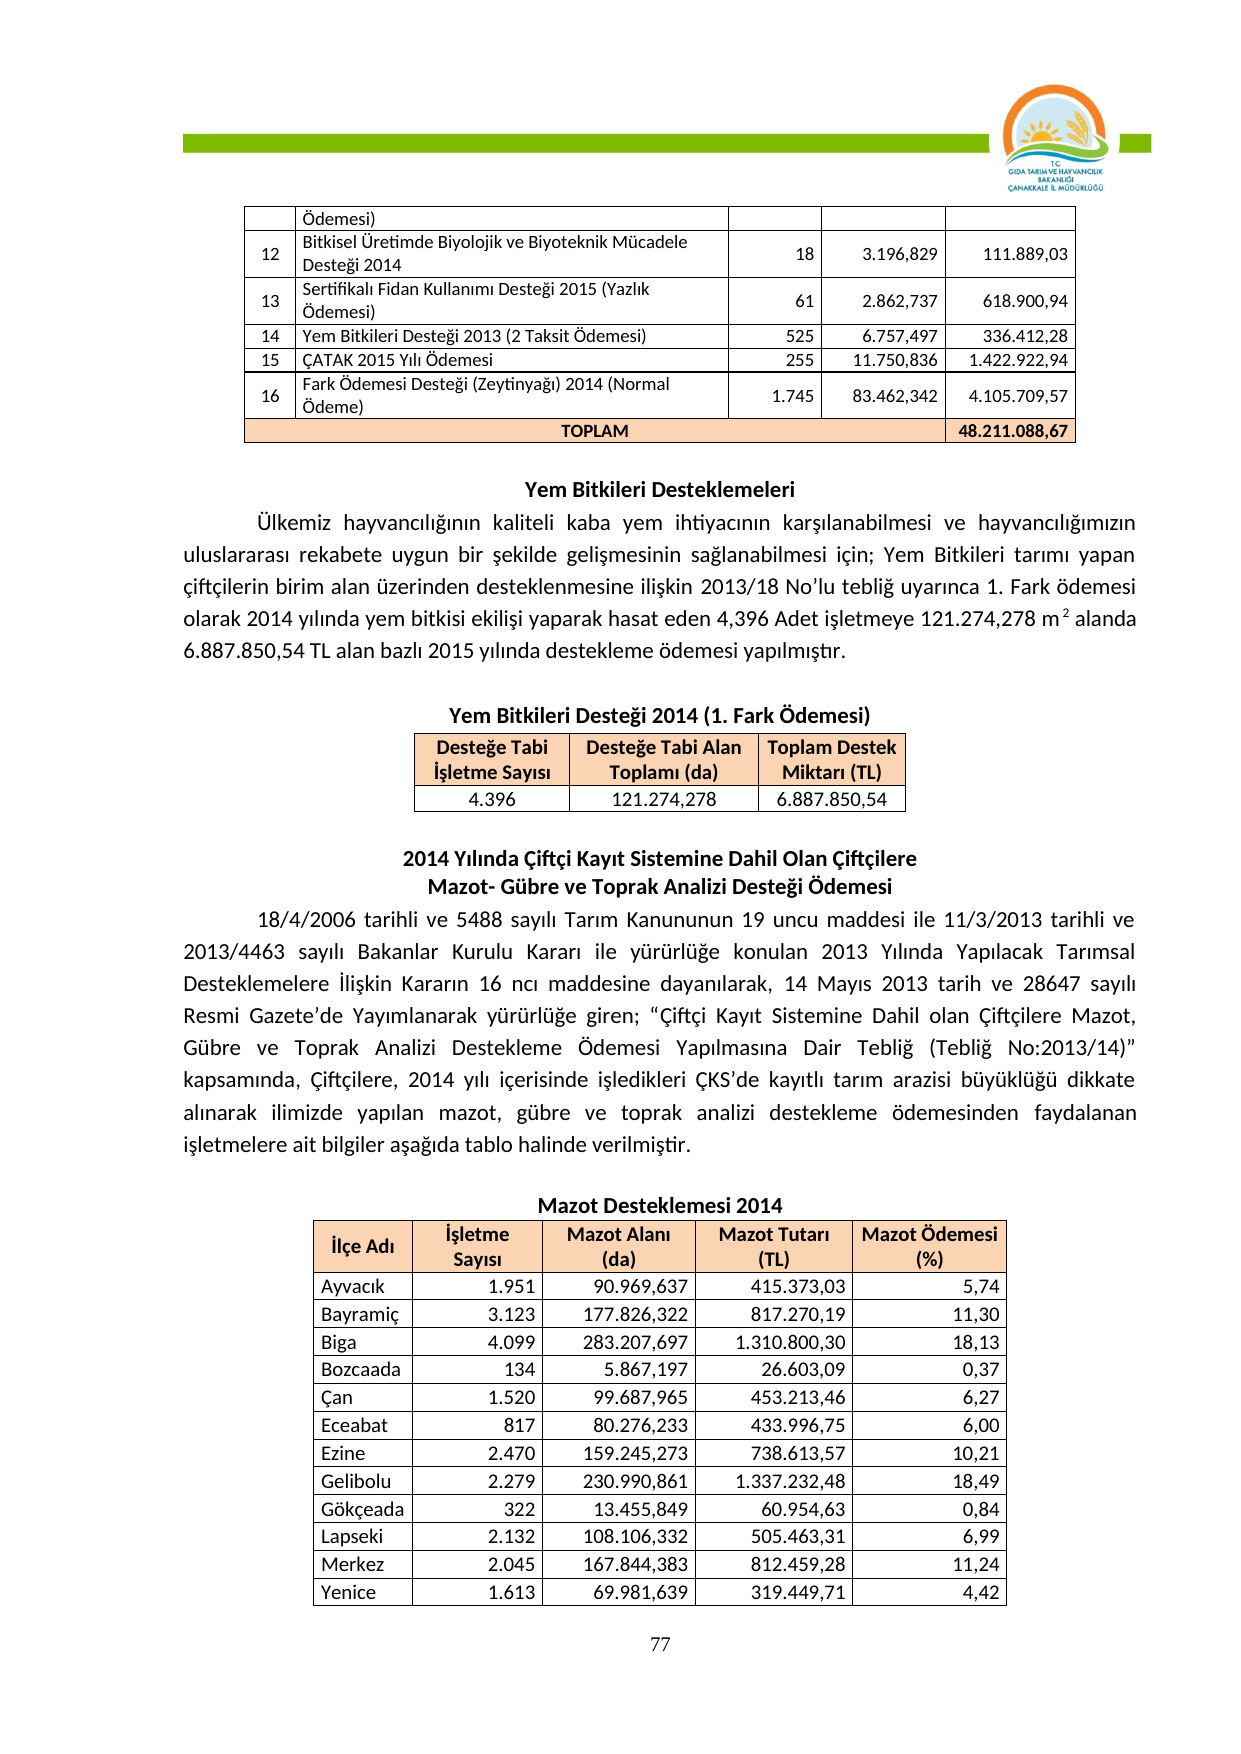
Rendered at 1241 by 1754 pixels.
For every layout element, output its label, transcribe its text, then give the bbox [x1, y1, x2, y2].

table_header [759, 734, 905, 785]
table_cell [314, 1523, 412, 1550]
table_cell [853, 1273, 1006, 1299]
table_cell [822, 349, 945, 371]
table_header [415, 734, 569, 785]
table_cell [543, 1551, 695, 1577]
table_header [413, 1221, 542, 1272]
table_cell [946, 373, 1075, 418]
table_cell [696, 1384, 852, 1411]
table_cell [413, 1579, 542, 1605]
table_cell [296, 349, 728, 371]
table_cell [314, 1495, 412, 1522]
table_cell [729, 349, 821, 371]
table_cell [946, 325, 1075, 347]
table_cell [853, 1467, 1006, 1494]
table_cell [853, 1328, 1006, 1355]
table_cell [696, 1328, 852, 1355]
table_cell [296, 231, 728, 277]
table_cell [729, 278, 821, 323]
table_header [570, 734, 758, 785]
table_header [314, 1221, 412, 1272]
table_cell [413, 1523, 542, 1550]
picture [183, 73, 1152, 206]
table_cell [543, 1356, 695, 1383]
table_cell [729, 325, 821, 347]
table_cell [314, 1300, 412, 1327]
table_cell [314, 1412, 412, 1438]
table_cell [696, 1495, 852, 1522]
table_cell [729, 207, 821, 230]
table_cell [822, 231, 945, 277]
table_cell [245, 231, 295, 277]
text 18/4/2006 tarihli ve 5488 sayılı Tarım Kanununun 19 uncu maddesi ile 11/3/2013 tarihli ve 2013/4463 sayılı Bakanlar Kurulu Kararı ile yürürlüğe konulan 2013 Yılında Yapılacak Tarımsal Desteklemelere İlişkin Kararın 16 ncı maddesine dayanılarak, 14 Mayıs 2013 tarih ve 28647 sayılı Resmi Gazete’de Yayımlanarak yürürlüğe giren; “Çiftçi Kayıt Sistemine Dahil olan Çiftçilere Mazot, Gübre ve Toprak Analizi Destekleme Ödemesi Yapılmasına Dair Tebliğ (Tebliğ No:2013/14)” kapsamında, Çiftçilere, 2014 yılı içerisinde işledikleri ÇKS’de kayıtlı tarım arazisi büyüklüğü dikkate alınarak ilimizde yapılan mazot, gübre ve toprak analizi destekleme ödemesinden faydalanan işletmelere ait bilgiler aşağıda tablo halinde verilmiştir. [183, 905, 1137, 1158]
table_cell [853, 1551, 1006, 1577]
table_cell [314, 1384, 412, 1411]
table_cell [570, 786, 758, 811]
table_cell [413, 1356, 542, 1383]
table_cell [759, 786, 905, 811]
text Mazot- Gübre ve Toprak Analizi Desteği Ödemesi [183, 872, 1137, 901]
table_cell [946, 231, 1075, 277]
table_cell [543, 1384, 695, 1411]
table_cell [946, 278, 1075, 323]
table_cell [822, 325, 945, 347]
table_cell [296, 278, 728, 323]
text Yem Bitkileri Desteklemeleri [183, 475, 1137, 503]
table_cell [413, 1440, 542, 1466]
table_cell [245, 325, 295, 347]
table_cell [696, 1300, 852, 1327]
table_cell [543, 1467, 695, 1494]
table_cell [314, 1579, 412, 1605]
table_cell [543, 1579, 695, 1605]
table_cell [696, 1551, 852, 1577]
text Mazot Desteklemesi 2014 [183, 1192, 1137, 1220]
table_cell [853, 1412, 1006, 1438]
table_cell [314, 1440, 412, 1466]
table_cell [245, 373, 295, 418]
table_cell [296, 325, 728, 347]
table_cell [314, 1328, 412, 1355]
text Yem Bitkileri Desteği 2014 (1. Fark Ödemesi) [183, 701, 1137, 729]
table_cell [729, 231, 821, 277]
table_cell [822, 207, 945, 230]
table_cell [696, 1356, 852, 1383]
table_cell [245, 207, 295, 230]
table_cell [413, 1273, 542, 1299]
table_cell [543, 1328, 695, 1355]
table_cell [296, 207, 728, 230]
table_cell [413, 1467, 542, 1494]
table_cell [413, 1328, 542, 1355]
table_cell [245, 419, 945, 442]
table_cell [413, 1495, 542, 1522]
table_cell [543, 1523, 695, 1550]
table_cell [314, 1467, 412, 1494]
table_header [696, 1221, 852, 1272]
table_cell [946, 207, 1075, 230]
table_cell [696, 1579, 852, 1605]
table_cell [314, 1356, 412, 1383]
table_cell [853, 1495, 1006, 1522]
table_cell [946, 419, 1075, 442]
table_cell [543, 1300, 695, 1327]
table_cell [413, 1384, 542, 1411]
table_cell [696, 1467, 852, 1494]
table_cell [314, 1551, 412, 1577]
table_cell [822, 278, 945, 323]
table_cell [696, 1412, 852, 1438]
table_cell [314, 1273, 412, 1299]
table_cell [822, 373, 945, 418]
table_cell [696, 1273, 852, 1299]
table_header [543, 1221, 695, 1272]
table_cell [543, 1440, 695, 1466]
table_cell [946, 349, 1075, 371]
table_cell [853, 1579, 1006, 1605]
text Ülkemiz hayvancılığının kaliteli kaba yem ihtiyacının karşılanabilmesi ve hayvancılığımızın uluslararası rekabete uygun bir şekilde gelişmesinin sağlanabilmesi için; Yem Bitkileri tarımı yapan çiftçilerin birim alan üzerinden desteklenmesine ilişkin 2013/18 No’lu tebliğ uyarınca 1. Fark ödemesi olarak 2014 yılında yem bitkisi ekilişi yaparak hasat eden 4,396 Adet işletmeye 121.274,278 m2 alanda 6.887.850,54 TL alan bazlı 2015 yılında destekleme ödemesi yapılmıştır. [183, 508, 1137, 664]
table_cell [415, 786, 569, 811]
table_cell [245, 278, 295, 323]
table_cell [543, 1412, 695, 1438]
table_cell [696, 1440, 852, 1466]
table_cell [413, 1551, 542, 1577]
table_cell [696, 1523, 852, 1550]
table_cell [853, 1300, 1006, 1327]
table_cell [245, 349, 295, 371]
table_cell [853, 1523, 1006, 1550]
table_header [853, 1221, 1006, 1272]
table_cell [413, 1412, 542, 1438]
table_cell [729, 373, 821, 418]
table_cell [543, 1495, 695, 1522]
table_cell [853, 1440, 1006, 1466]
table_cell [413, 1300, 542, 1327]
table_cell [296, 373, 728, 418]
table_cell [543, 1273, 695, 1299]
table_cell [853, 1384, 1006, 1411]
text 2014 Yılında Çiftçi Kayıt Sistemine Dahil Olan Çiftçilere [183, 844, 1137, 872]
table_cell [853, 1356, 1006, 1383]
